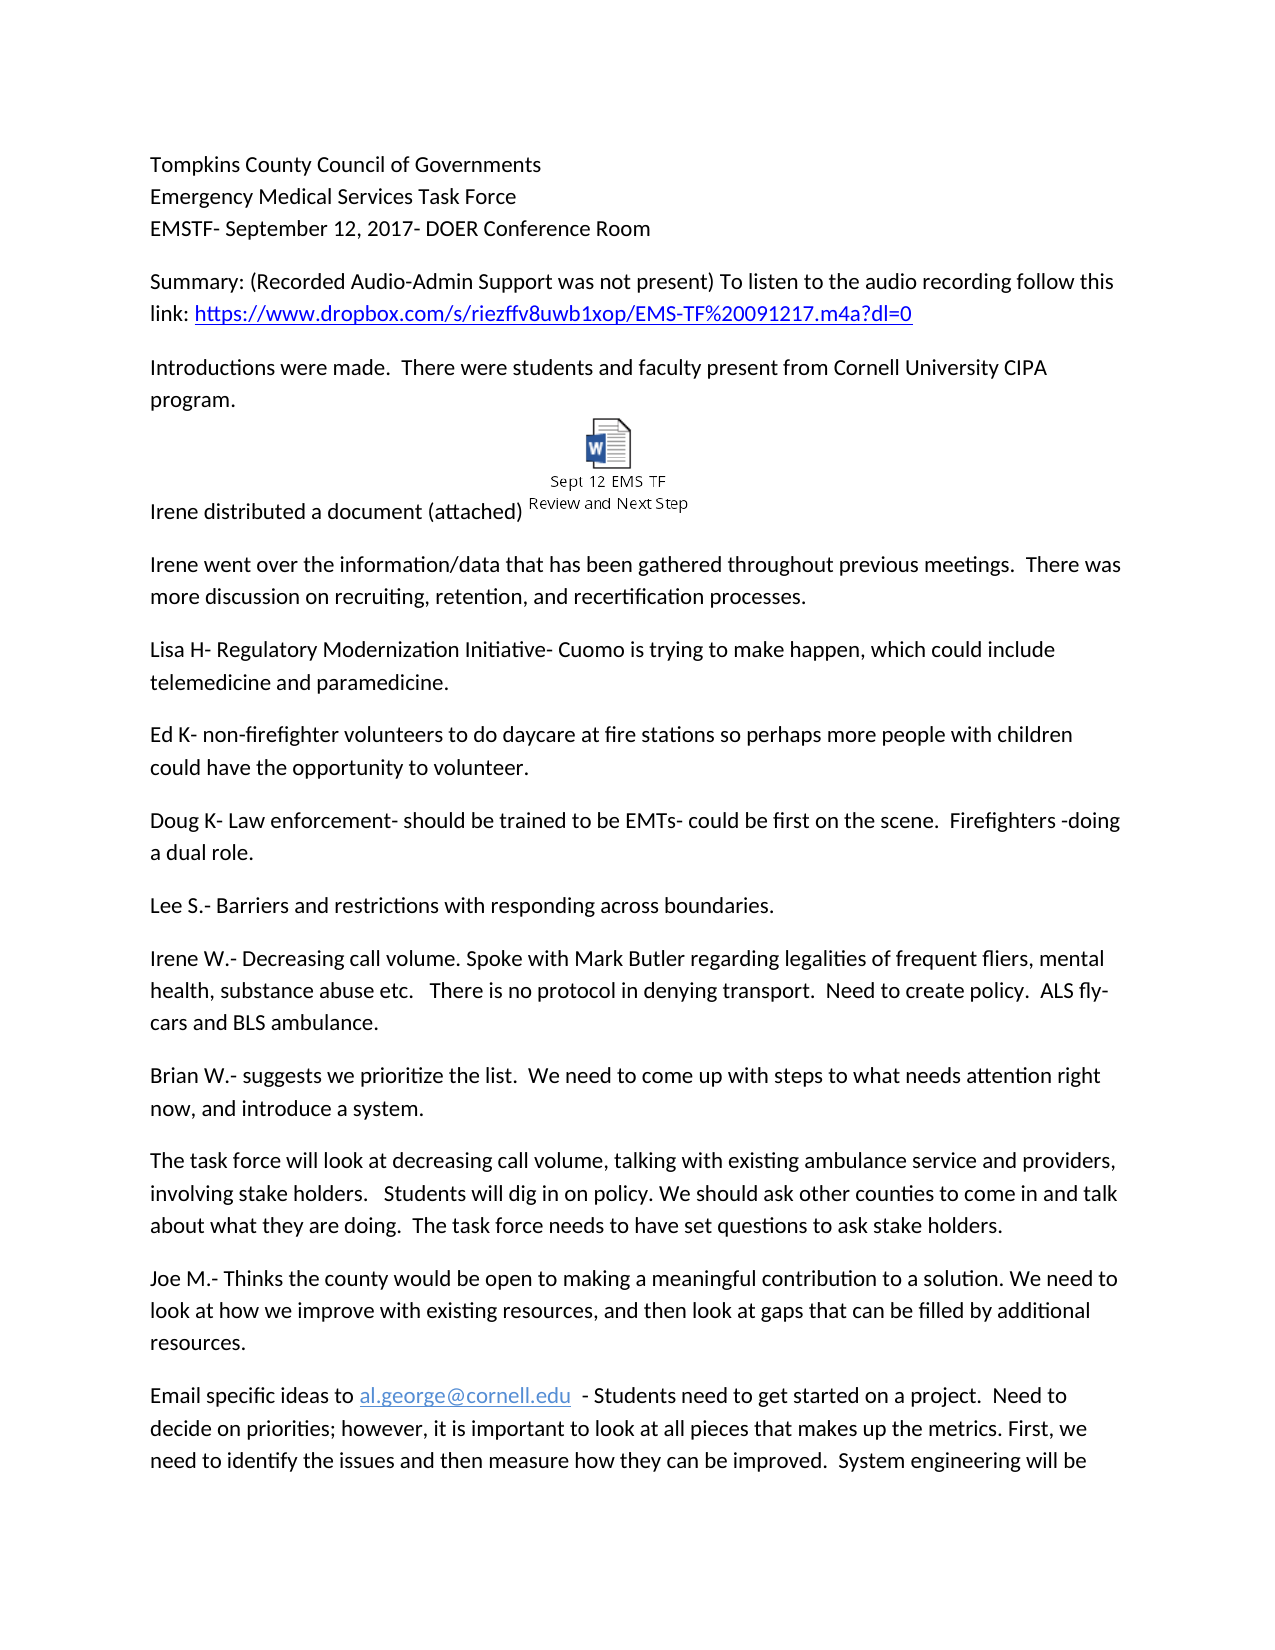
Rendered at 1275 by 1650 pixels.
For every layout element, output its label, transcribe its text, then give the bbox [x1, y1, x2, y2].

text Ed K- non-firefighter volunteers to do daycare at fire stations so perhaps more people with children could have the opportunity to volunteer. [150, 721, 1125, 781]
text Summary: (Recorded Audio-Admin Support was not present) To listen to the audio recording follow this link: https://www.dropbox.com/s/riezffv8uwb1xop/EMS-TF%20091217.m4a?dl=0 [150, 267, 1125, 328]
text Tompkins County Council of Governments Emergency Medical Services Task Force EMSTF- September 12, 2017- DOER Conference Room [150, 150, 1125, 242]
text Doug K- Law enforcement- should be trained to be EMTs- could be first on the scene. Firefighters -doing a dual role. [150, 806, 1125, 866]
text Lee S.- Barriers and restrictions with responding across boundaries. [150, 891, 1125, 919]
text Joe M.- Thinks the county would be open to making a meaningful contribution to a solution. We need to look at how we improve with existing resources, and then look at gaps that can be filled by additional resources. [150, 1264, 1125, 1356]
text Introductions were made. There were students and faculty present from Cornell University CIPA program. Irene distributed a document (attached) [150, 353, 1125, 525]
text Irene W.- Decreasing call volume. Spoke with Mark Butler regarding legalities of frequent fliers, mental health, substance abuse etc. There is no protocol in denying transport. Need to create policy. ALS fly-cars and BLS ambulance. [150, 944, 1125, 1036]
text The task force will look at decreasing call volume, talking with existing ambulance service and providers, involving stake holders. Students will dig in on policy. We should ask other counties to come in and talk about what they are doing. The task force needs to have set questions to ask stake holders. [150, 1147, 1125, 1239]
text Brian W.- suggests we prioritize the list. We need to come up with steps to what needs attention right now, and introduce a system. [150, 1061, 1125, 1122]
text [150, 1381, 1125, 1474]
text Lisa H- Regulatory Modernization Initiative- Cuomo is trying to make happen, which could include telemedicine and paramedicine. [150, 635, 1125, 696]
text Irene went over the information/data that has been gathered throughout previous meetings. There was more discussion on recruiting, retention, and recertification processes. [150, 550, 1125, 610]
